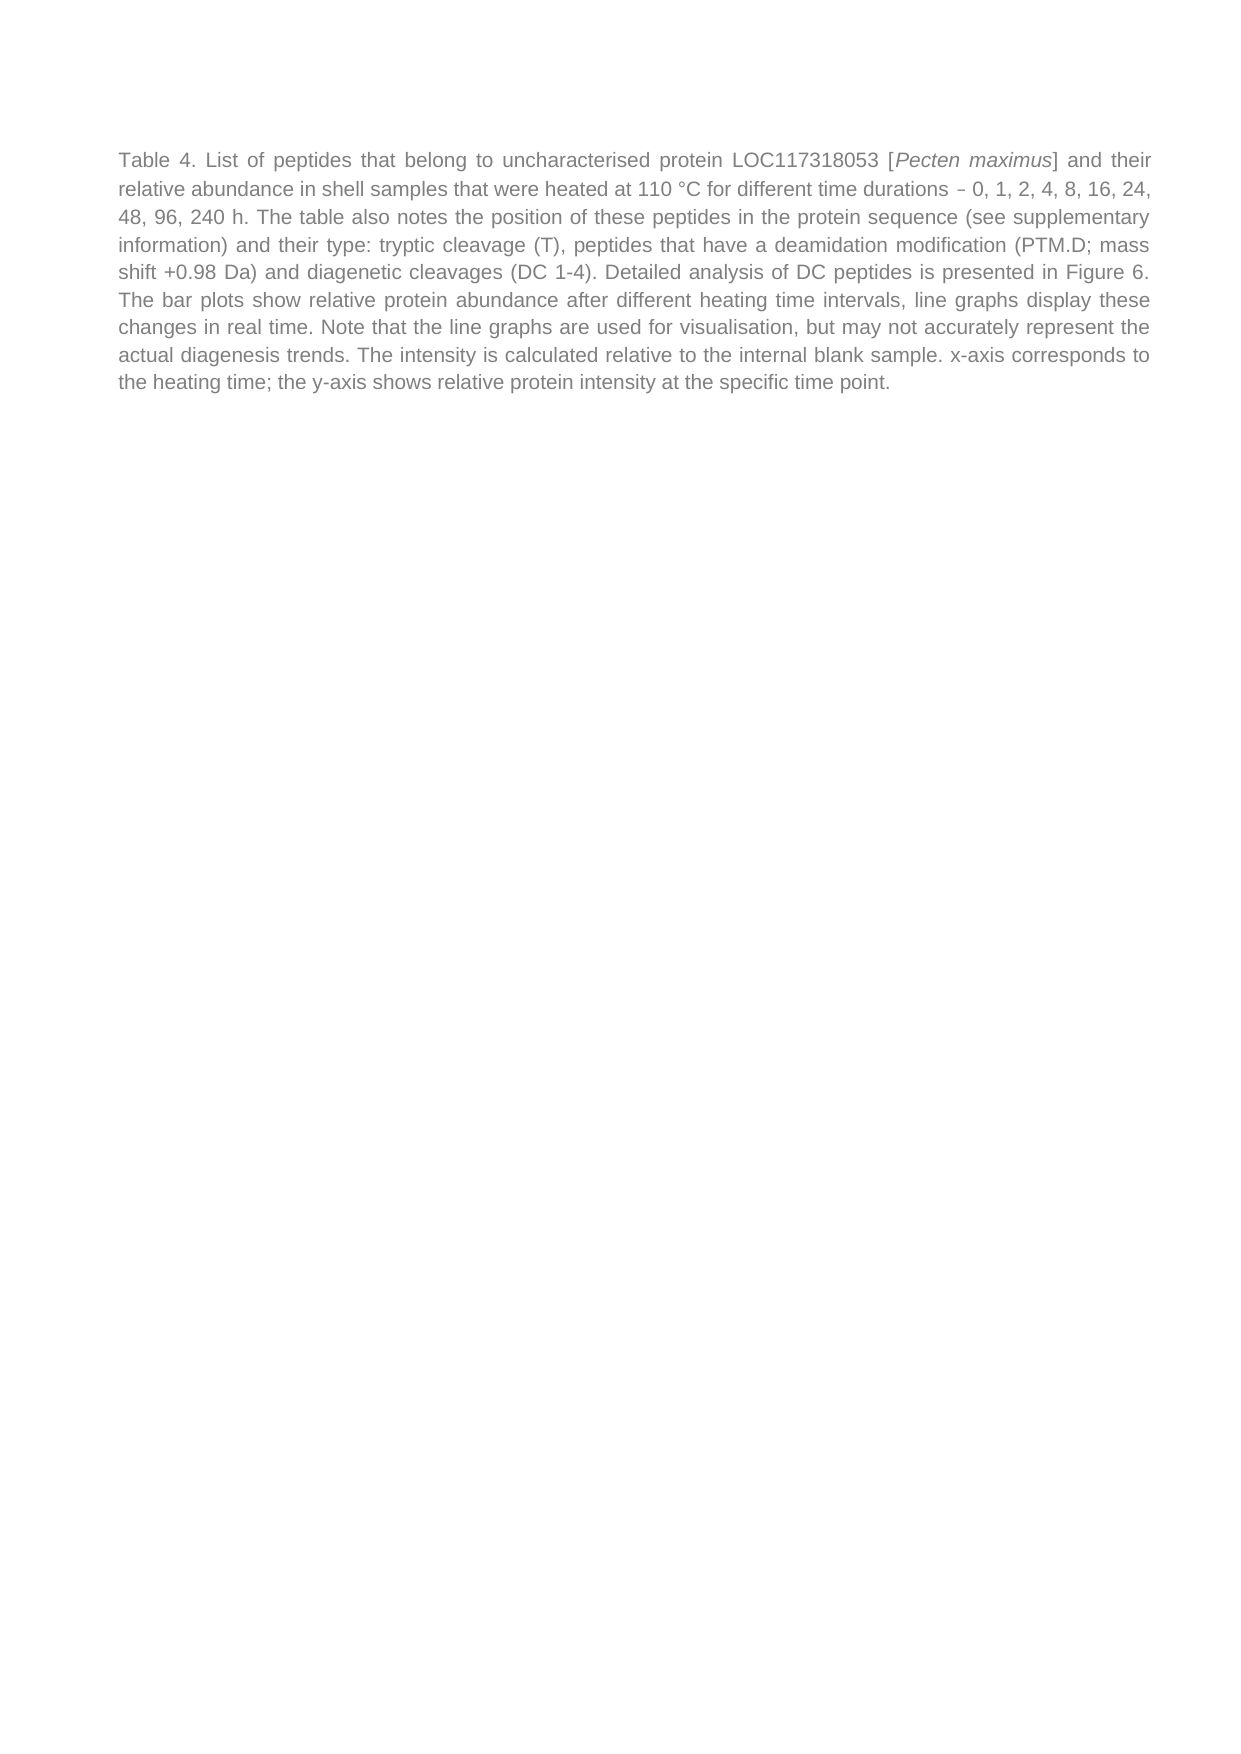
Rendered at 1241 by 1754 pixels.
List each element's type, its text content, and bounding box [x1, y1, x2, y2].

text Table 4. List of peptides that belong to uncharacterised protein LOC117318053 [Pecten maximus] and their relative abundance in shell samples that were heated at 110 °C for different time durations ‒ 0, 1, 2, 4, 8, 16, 24, 48, 96, 240 h. The table also notes the position of these peptides in the protein sequence (see supplementary information) and their type: tryptic cleavage (T), peptides that have a deamidation modification (PTM.D; mass shift +0.98 Da) and diagenetic cleavages (DC 1-4). Detailed analysis of DC peptides is presented in Figure 6. The bar plots show relative protein abundance after different heating time intervals, line graphs display these changes in real time. Note that the line graphs are used for visualisation, but may not accurately represent the actual diagenesis trends. The intensity is calculated relative to the internal blank sample. x-axis corresponds to the heating time; the y-axis shows relative protein intensity at the specific time point. [118, 148, 1152, 394]
